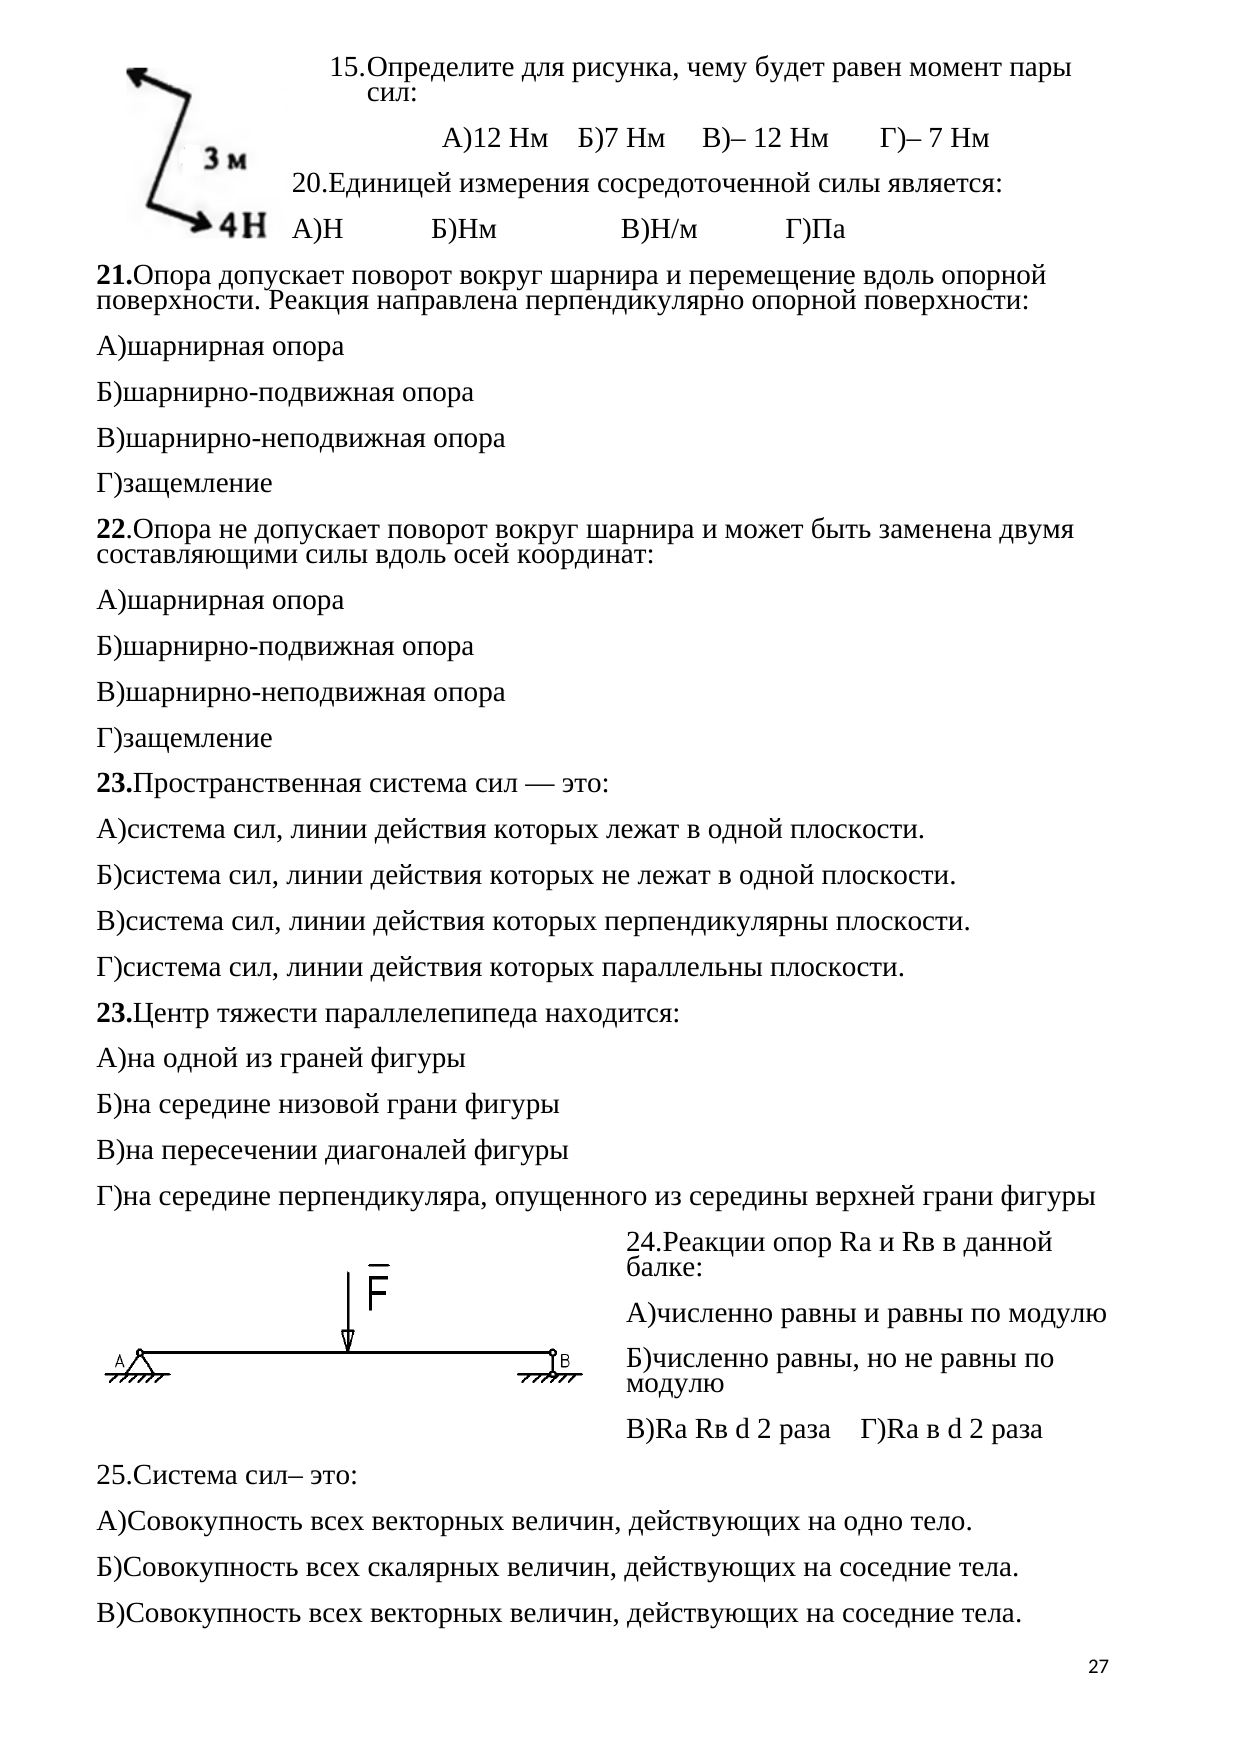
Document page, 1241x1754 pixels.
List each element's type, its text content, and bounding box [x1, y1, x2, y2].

text Г)система сил, линии действия которых параллельны плоскости. [96, 956, 1109, 981]
picture [63, 1238, 626, 1425]
text А)Совокупность всех векторных величин, действующих на одно тело. [96, 1510, 1109, 1535]
text А)на одной из граней фигуры [96, 1048, 378, 1073]
text Б)на середине низовой грани фигуры [96, 1094, 472, 1119]
text В)Ra Rв d 2 раза Г)Ra в d 2 раза [96, 1419, 1109, 1444]
text Г)защемление [96, 727, 1109, 752]
text В)на пересечении диагоналей фигуры [484, 1139, 1109, 1164]
text В)на пересечении диагоналей фигуры [96, 1139, 481, 1164]
text В)Совокупность всех векторных величин, действующих на соседние тела. [96, 1602, 1109, 1627]
text Б)численно равны, но не равны по модулю [626, 1348, 1109, 1398]
text А)шарнирная опора [96, 335, 1109, 360]
picture [96, 56, 292, 253]
text А)на одной из граней фигуры [381, 1048, 1109, 1073]
text 23.Пространственная система сил — это: [96, 773, 1109, 798]
text А)система сил, линии действия которых лежат в одной плоскости. [96, 819, 1109, 844]
text 21.Опора допускает поворот вокруг шарнира и перемещение вдоль опорной поверхности. Реакция направлена перпендикулярно опорной поверхности: [96, 264, 1109, 314]
text Б)на середине низовой грани фигуры [475, 1094, 1109, 1119]
text А)12 Нм Б)7 Нм В)– 12 Нм Г)– 7 Нм [292, 127, 1109, 152]
text Г)защемление [96, 473, 1109, 498]
text Г)на середине перпендикуляра, опущенного из середины верхней грани фигуры [96, 1185, 1008, 1210]
text 24.Реакции опор Ra и Rв в данной балке: [96, 1231, 1109, 1281]
text В)шарнирно-неподвижная опора [96, 681, 1109, 706]
text 20.Единицей измерения сосредоточенной силы является: [292, 173, 1109, 198]
list Определите для рисунка, чему будет равен момент пары сил: [292, 56, 1109, 106]
text Б)шарнирно-подвижная опора [96, 381, 1109, 406]
text 25.Система сил– это: [96, 1464, 1109, 1489]
text В)система сил, линии действия которых перпендикулярны плоскости. [96, 910, 1109, 935]
text А)численно равны и равны по модулю [626, 1302, 1109, 1327]
text 22.Опора не допускает поворот вокруг шарнира и может быть заменена двумя составляющими силы вдоль осей координат: [96, 519, 1109, 569]
text А)Н Б)Нм В)Н/м Г)Па [292, 219, 1109, 244]
text В)шарнирно-неподвижная опора [96, 427, 1109, 452]
text Б)система сил, линии действия которых не лежат в одной плоскости. [96, 864, 1109, 889]
text А)шарнирная опора [96, 589, 1109, 614]
text Б)шарнирно-подвижная опора [96, 635, 1109, 660]
text Б)Совокупность всех скалярных величин, действующих на соседние тела. [96, 1556, 1109, 1581]
text 23.Центр тяжести параллелепипеда находится: [96, 1002, 1109, 1027]
